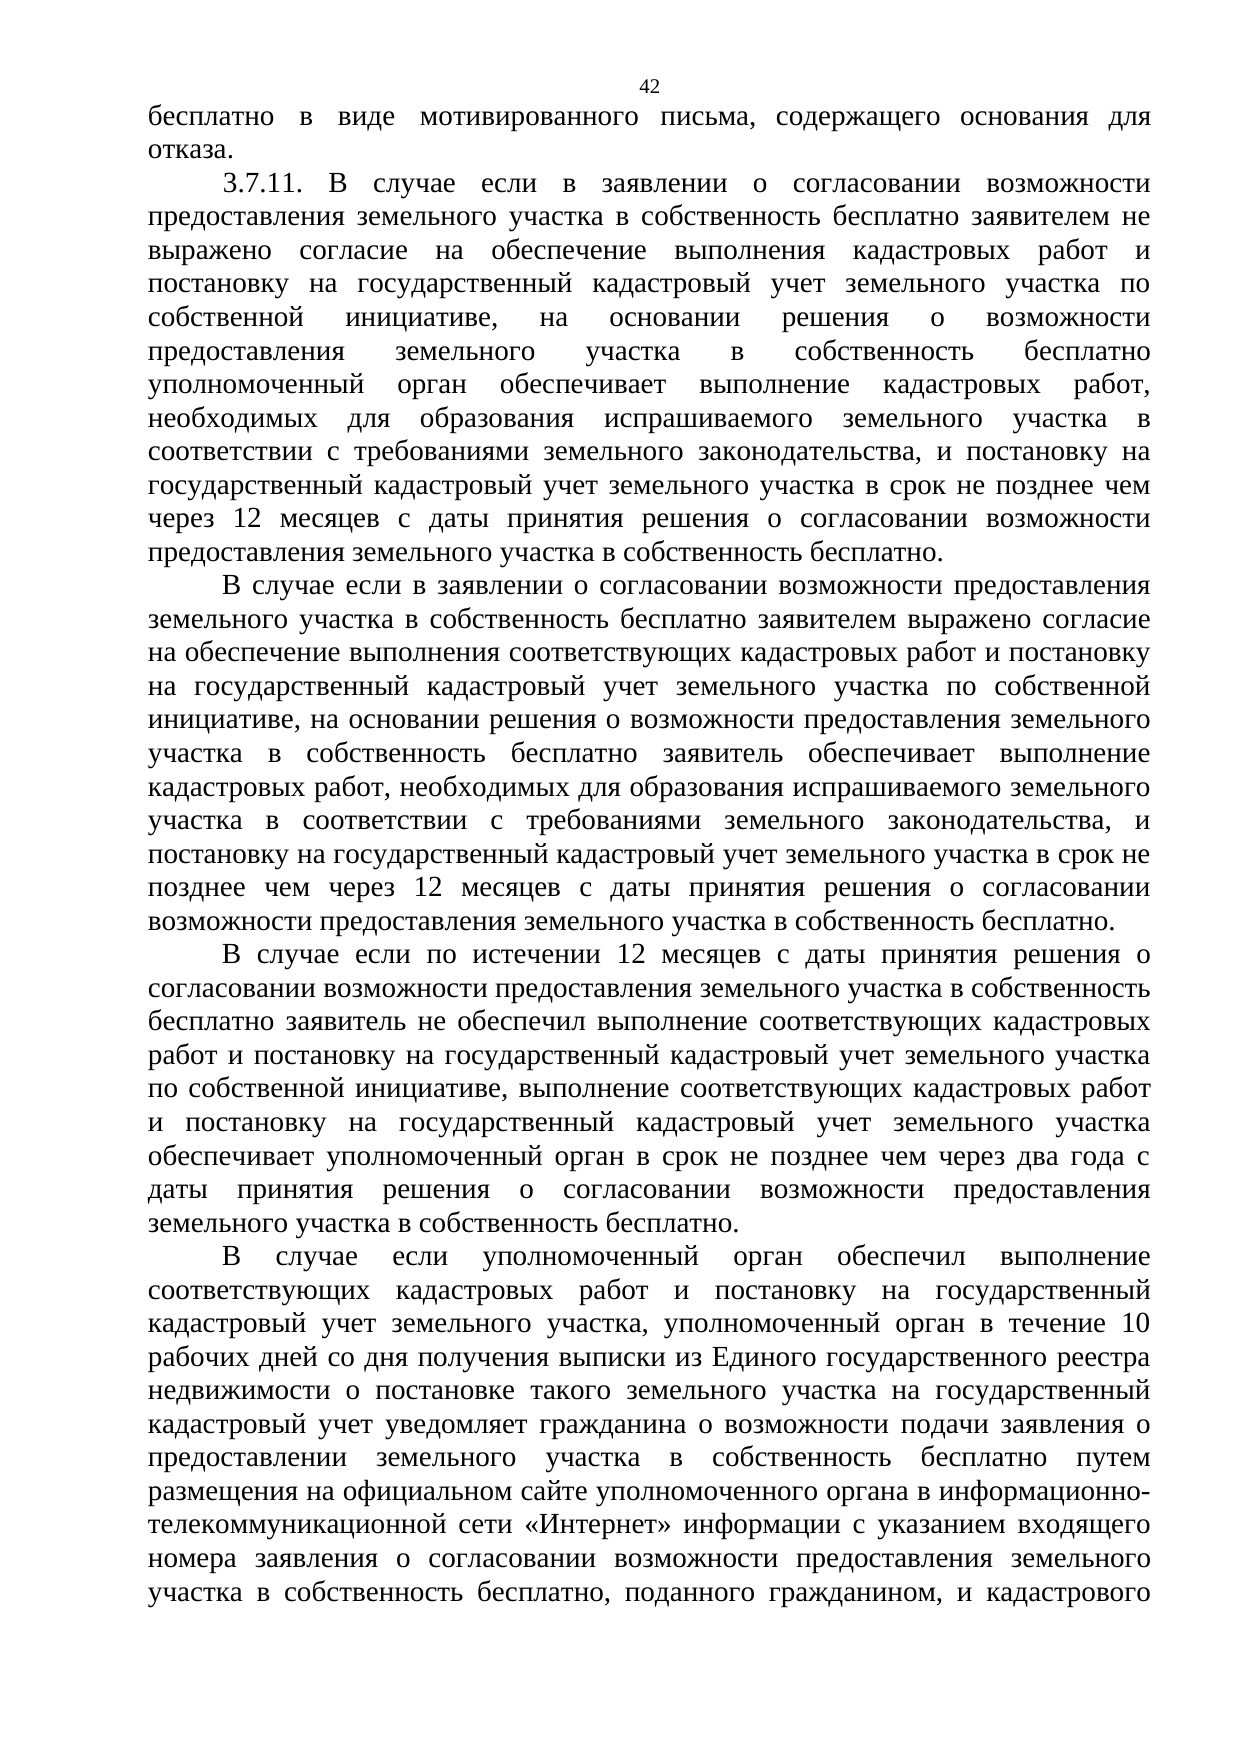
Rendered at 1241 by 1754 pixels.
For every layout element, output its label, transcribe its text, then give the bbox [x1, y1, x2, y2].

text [148, 98, 1152, 165]
text В случае если в заявлении о согласовании возможности предоставления земельного участка в собственность бесплатно заявителем выражено согласие на обеспечение выполнения соответствующих кадастровых работ и постановку на государственный кадастровый учет земельного участка по собственной инициативе, на основании решения о возможности предоставления земельного участка в собственность бесплатно заявитель обеспечивает выполнение кадастровых работ, необходимых для образования испрашиваемого земельного участка в соответствии с требованиями земельного законодательства, и постановку на государственный кадастровый учет земельного участка в срок не позднее чем через 12 месяцев с даты принятия решения о согласовании возможности предоставления земельного участка в собственность бесплатно. [148, 567, 1152, 936]
text В случае если по истечении 12 месяцев с даты принятия решения о согласовании возможности предоставления земельного участка в собственность бесплатно заявитель не обеспечил выполнение соответствующих кадастровых работ и постановку на государственный кадастровый учет земельного участка по собственной инициативе, выполнение соответствующих кадастровых работ и постановку на государственный кадастровый учет земельного участка обеспечивает уполномоченный орган в срок не позднее чем через два года с даты принятия решения о согласовании возможности предоставления земельного участка в собственность бесплатно. [148, 936, 1152, 1238]
text 3.7.11. В случае если в заявлении о согласовании возможности предоставления земельного участка в собственность бесплатно заявителем не выражено согласие на обеспечение выполнения кадастровых работ и постановку на государственный кадастровый учет земельного участка по собственной инициативе, на основании решения о возможности предоставления земельного участка в собственность бесплатно уполномоченный орган обеспечивает выполнение кадастровых работ, необходимых для образования испрашиваемого земельного участка в соответствии с требованиями земельного законодательства, и постановку на государственный кадастровый учет земельного участка в срок не позднее чем через 12 месяцев с даты принятия решения о согласовании возможности предоставления земельного участка в собственность бесплатно. [148, 165, 1152, 567]
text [148, 1238, 1152, 1607]
